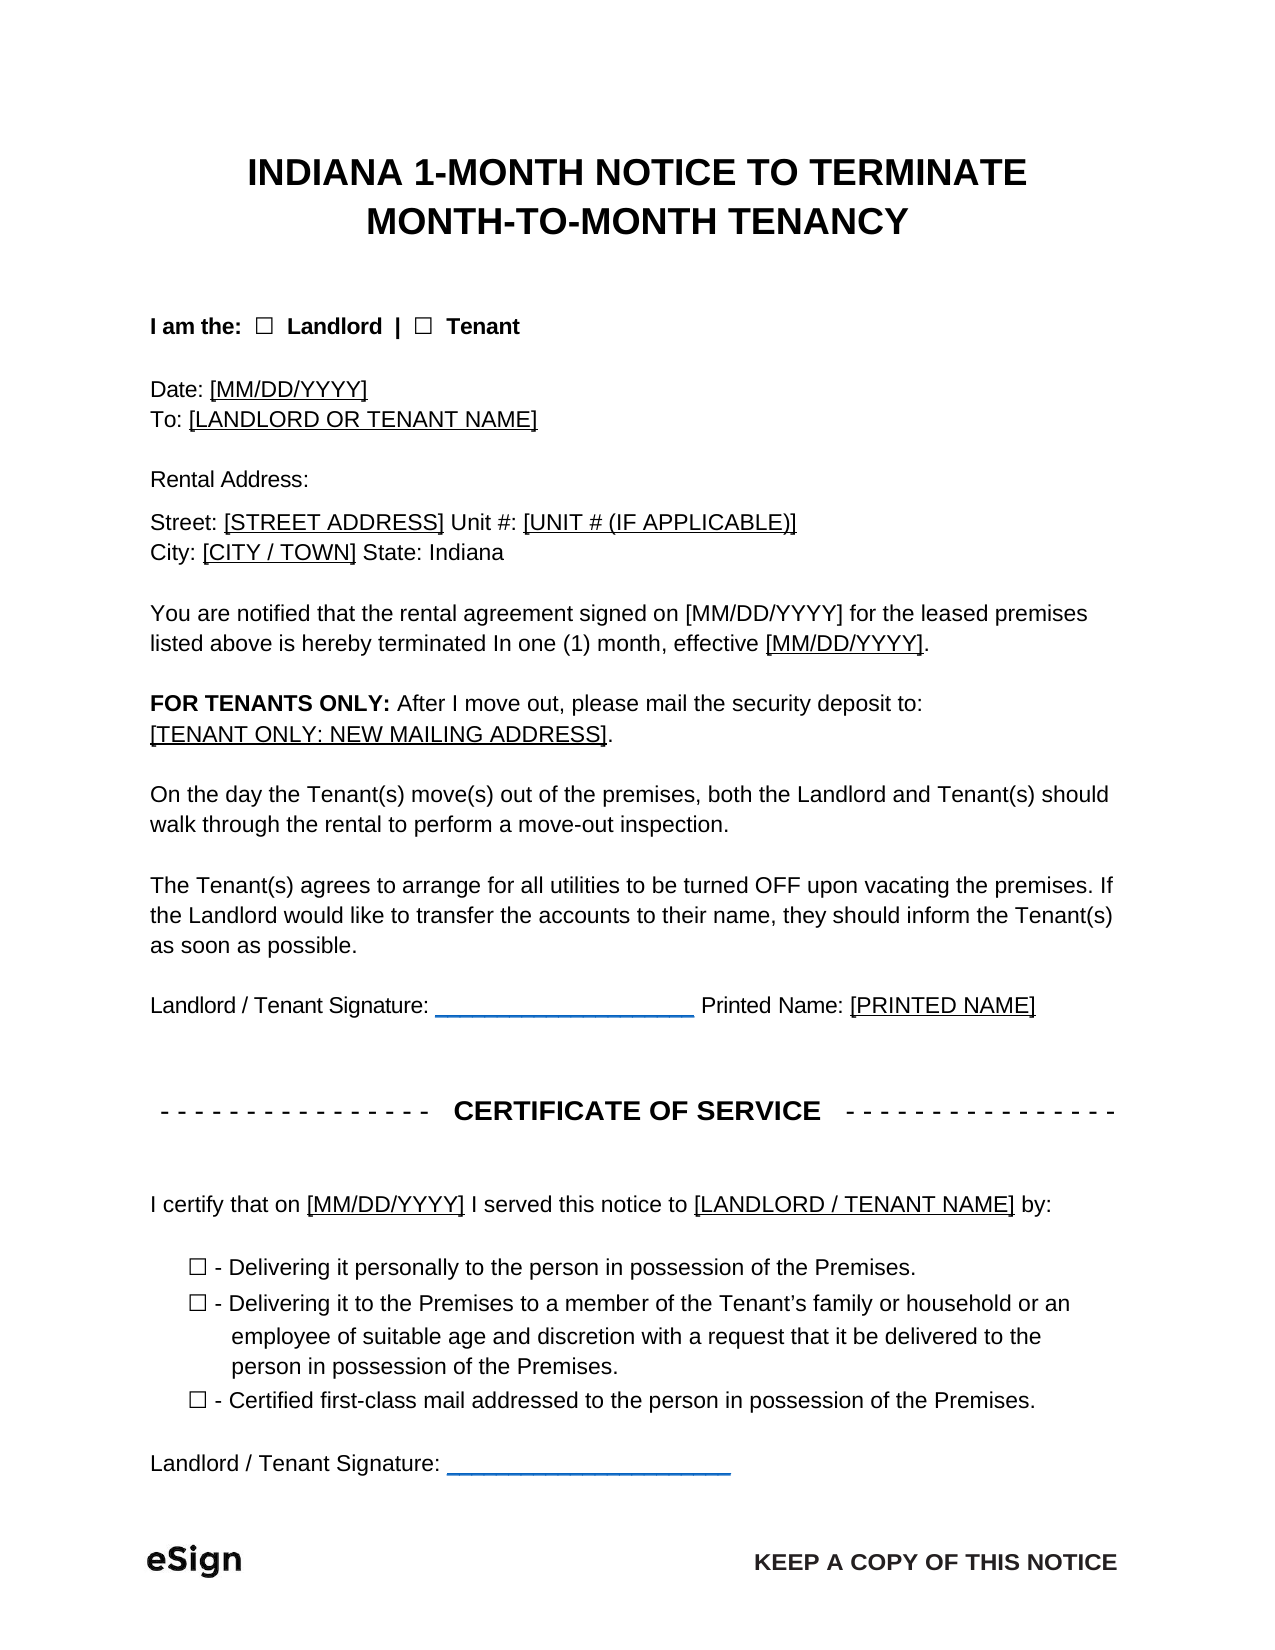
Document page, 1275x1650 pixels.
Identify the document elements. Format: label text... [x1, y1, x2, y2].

subtitle - - - - - - - - - - - - - - - - CERTIFICATE OF SERVICE - - - - - - - - - - - - - - - - [150, 1094, 1125, 1126]
text Rental Address: [150, 466, 1125, 493]
text FOR TENANTS ONLY: After I move out, please mail the security deposit to: [150, 690, 1125, 717]
text You are notified that the rental agreement signed on [MM/DD/YYYY] for the leased premises listed above is hereby terminated In one (1) month, effective [MM/DD/YYYY]. [150, 600, 1125, 656]
text - Certified first-class mail addressed to the person in possession of the Premises. [187, 1383, 1125, 1415]
text [TENANT ONLY: NEW MAILING ADDRESS]. [150, 721, 1125, 747]
text INDIANA 1-MONTH NOTICE TO TERMINATE [150, 150, 1125, 193]
text On the day the Tenant(s) move(s) out of the premises, both the Landlord and Tenant(s) should walk through the rental to perform a move-out inspection. [150, 781, 1125, 837]
text Landlord / Tenant Signature: _____________________ Printed Name: [PRINTED NAME] [150, 992, 1125, 1019]
text City: [CITY / TOWN] State: Indiana [150, 539, 1125, 566]
text person in possession of the Premises. [187, 1353, 1125, 1380]
text - Delivering it to the Premises to a member of the Tenant’s family or household or an [187, 1287, 1125, 1318]
text I certify that on [MM/DD/YYYY] I served this notice to [LANDLORD / TENANT NAME] by: [150, 1191, 1125, 1217]
text employee of suitable age and discretion with a request that it be delivered to the [187, 1323, 1125, 1349]
text The Tenant(s) agrees to arrange for all utilities to be turned OFF upon vacating the premises. If the Landlord would like to transfer the accounts to their name, they should inform the Tenant(s) as soon as possible. [150, 872, 1125, 958]
text - Delivering it personally to the person in possession of the Premises. [187, 1251, 1125, 1282]
text To: [LANDLORD OR TENANT NAME] [150, 406, 1125, 432]
picture [143, 1544, 244, 1578]
text Landlord / Tenant Signature: _______________________ [150, 1450, 1125, 1476]
text Street: [STREET ADDRESS] Unit #: [UNIT # (IF APPLICABLE)] [150, 509, 1125, 535]
text MONTH-TO-MONTH TENANCY [150, 199, 1125, 243]
text Date: [MM/DD/YYYY] [150, 376, 1125, 402]
text I am the: Landlord | Tenant [150, 309, 1125, 341]
